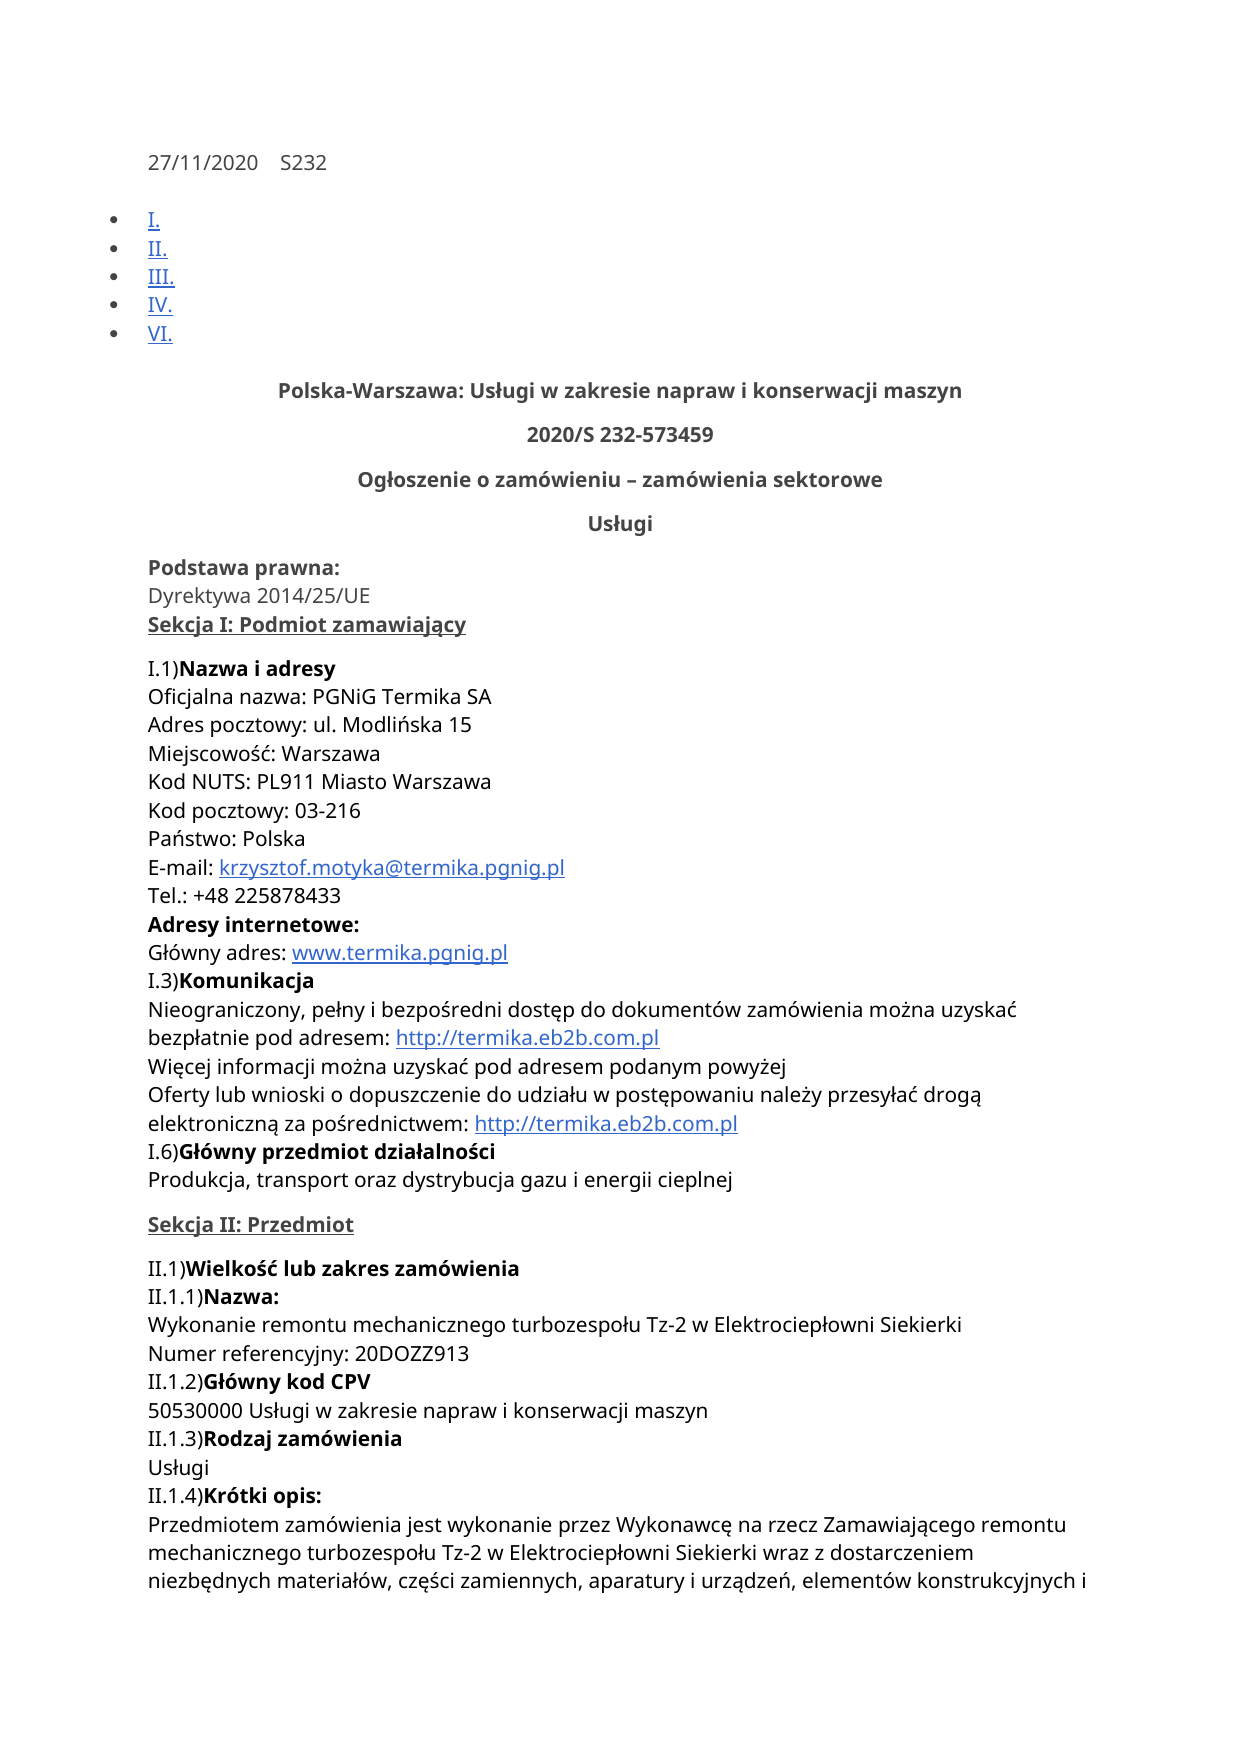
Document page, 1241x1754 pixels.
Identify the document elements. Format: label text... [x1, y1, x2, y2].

text II.1.4)Krótki opis: [148, 1481, 1093, 1510]
text Nieograniczony, pełny i bezpośredni dostęp do dokumentów zamówienia można uzyskać bezpłatnie pod adresem: http://termika.eb2b.com.pl [148, 995, 1093, 1052]
text Sekcja II: Przedmiot [148, 1210, 1093, 1238]
list VI. [110, 319, 1080, 347]
text Dyrektywa 2014/25/UE [148, 581, 1093, 610]
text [148, 1510, 1093, 1595]
list I. [110, 205, 1080, 234]
text 27/11/2020 S232 [148, 148, 1093, 176]
text Polska-Warszawa: Usługi w zakresie napraw i konserwacji maszyn [148, 377, 1093, 405]
text Produkcja, transport oraz dystrybucja gazu i energii cieplnej [148, 1166, 1093, 1194]
text Usługi [148, 1453, 1093, 1481]
text Sekcja I: Podmiot zamawiający [148, 610, 1093, 638]
text Wykonanie remontu mechanicznego turbozespołu Tz-2 w Elektrociepłowni Siekierki [148, 1311, 1093, 1339]
text Numer referencyjny: 20DOZZ913 [148, 1339, 1093, 1367]
text I.3)Komunikacja [148, 967, 1093, 995]
text Usługi [148, 509, 1093, 537]
text II.1.1)Nazwa: [148, 1282, 1093, 1311]
text 2020/S 232-573459 [148, 421, 1093, 449]
text I.1)Nazwa i adresy [148, 654, 1093, 682]
text Więcej informacji można uzyskać pod adresem podanym powyżej [148, 1052, 1093, 1080]
text Oferty lub wnioski o dopuszczenie do udziału w postępowaniu należy przesyłać drogą elektroniczną za pośrednictwem: http://termika.eb2b.com.pl [148, 1080, 1093, 1137]
text Ogłoszenie o zamówieniu – zamówienia sektorowe [148, 465, 1093, 493]
text II.1)Wielkość lub zakres zamówienia [148, 1254, 1093, 1282]
text II.1.3)Rodzaj zamówienia [148, 1424, 1093, 1453]
text Oficjalna nazwa: PGNiG Termika SA Adres pocztowy: ul. Modlińska 15 Miejscowość: Warszawa Kod NUTS: PL911 Miasto Warszawa Kod pocztowy: 03-216 Państwo: Polska E-mail: krzysztof.motyka@termika.pgnig.pl Tel.: +48 225878433 Adresy internetowe: Główny adres: www.termika.pgnig.pl [148, 682, 1093, 967]
text II.1.2)Główny kod CPV [148, 1367, 1093, 1396]
list III. [110, 262, 1080, 291]
text 50530000 Usługi w zakresie napraw i konserwacji maszyn [148, 1396, 1093, 1424]
text I.6)Główny przedmiot działalności [148, 1137, 1093, 1166]
text Podstawa prawna: [148, 553, 1093, 581]
list II. [110, 234, 1080, 262]
list IV. [110, 291, 1080, 319]
